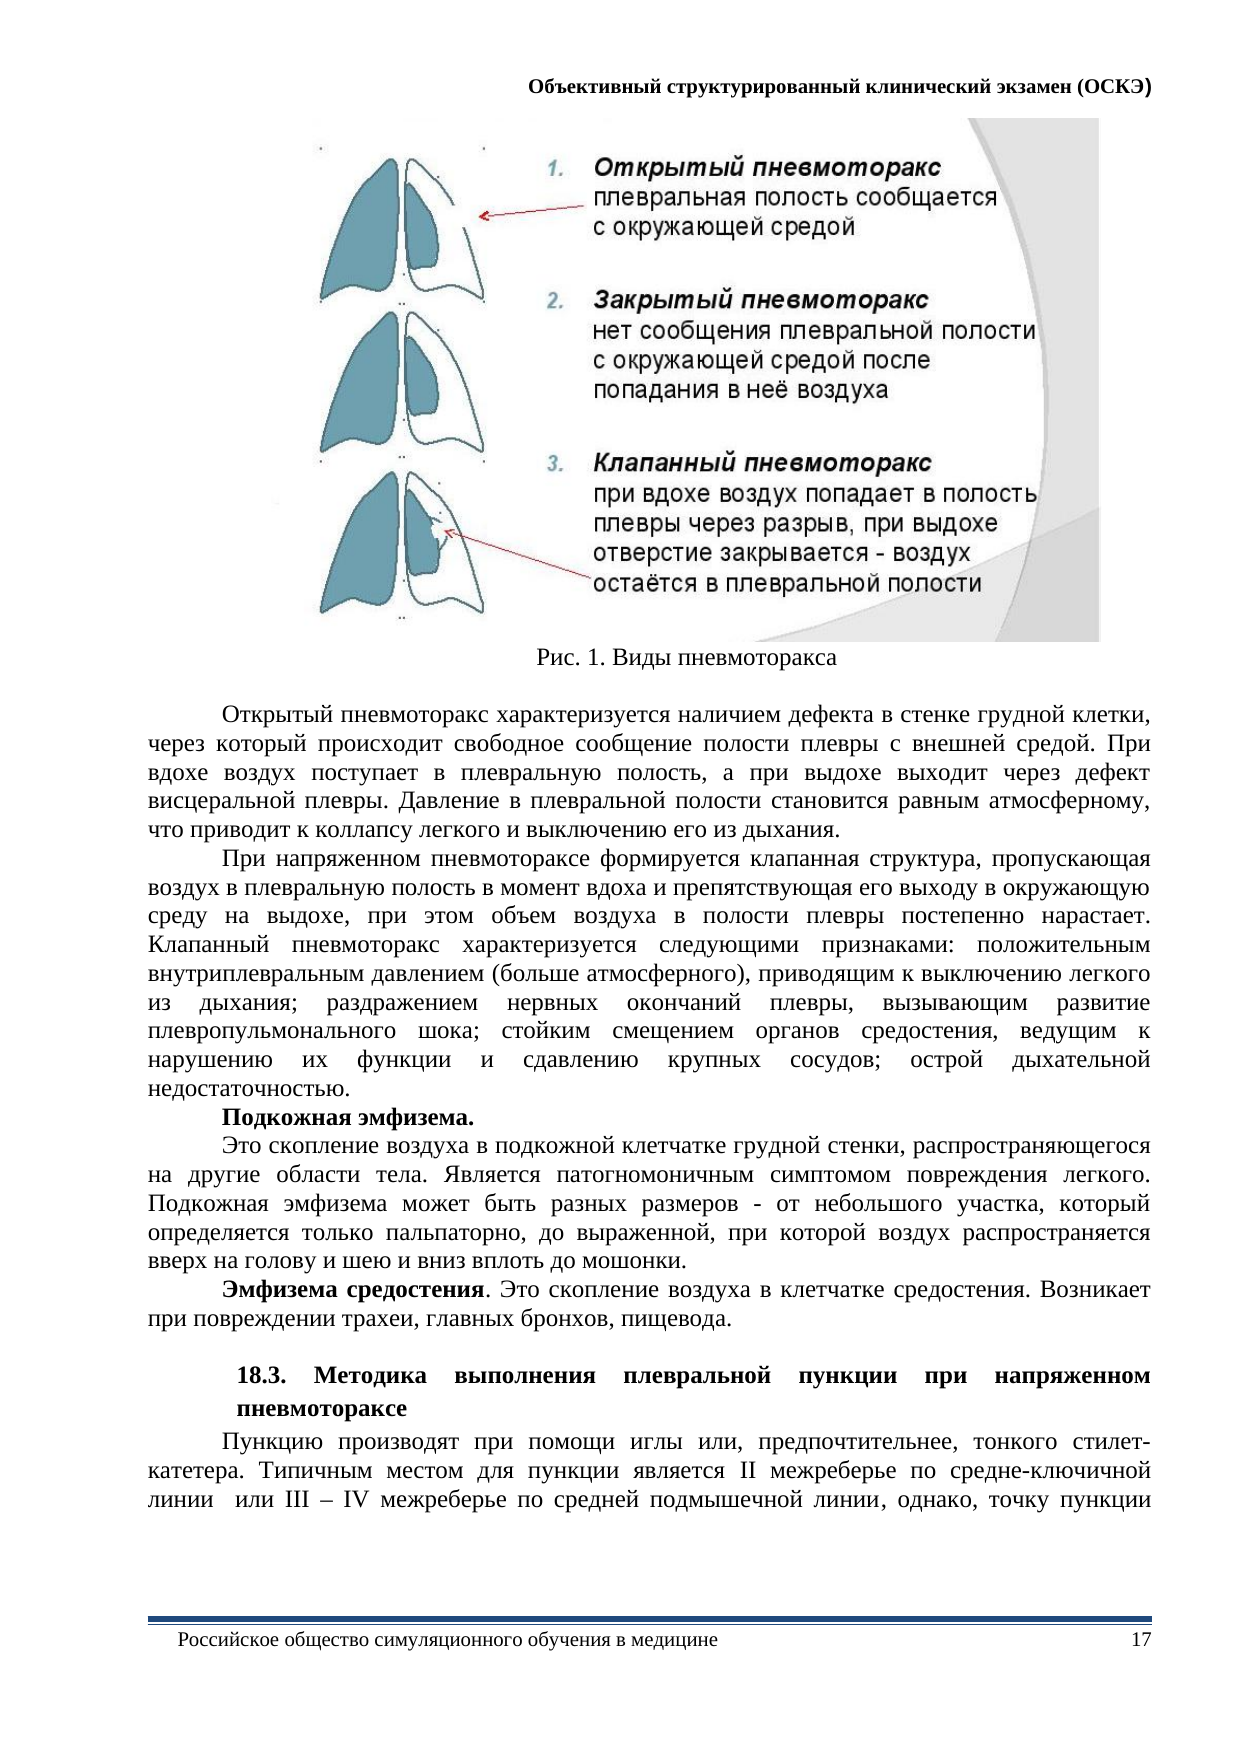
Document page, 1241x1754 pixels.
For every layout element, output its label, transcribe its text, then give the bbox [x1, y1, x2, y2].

text 18.3. Методика выполнения плевральной пункции при напряженном пневмотораксе [236, 1360, 1152, 1422]
text Рис. 1. Виды пневмоторакса [148, 642, 1152, 670]
text Подкожная эмфизема. [148, 1102, 1152, 1130]
text Это скопление воздуха в подкожной клетчатке грудной стенки, распространяющегося на другие области тела. Является патогномоничным симптомом повреждения легкого. Подкожная эмфизема может быть разных размеров - от небольшого участка, который определяется только пальпаторно, до выраженной, при которой воздух распространяется вверх на голову и шею и вниз вплоть до мошонки. [148, 1130, 1152, 1274]
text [148, 1426, 1152, 1513]
text При напряженном пневмотораксе формируется клапанная структура, пропускающая воздух в плевральную полость в момент вдоха и препятствующая его выходу в окружающую среду на выдохе, при этом объем воздуха в полости плевры постепенно нарастает. Клапанный пневмоторакс характеризуется следующими признаками: положительным внутриплевральным давлением (больше атмосферного), приводящим к выключению легкого из дыхания; раздражением нервных окончаний плевры, вызывающим развитие плевропульмонального шока; стойким смещением органов средостения, ведущим к нарушению их функции и сдавлению крупных сосудов; острой дыхательной недостаточностью. [148, 843, 1152, 1102]
text Эмфизема средостения. Это скопление воздуха в клетчатке средостения. Возникает при повреждении трахеи, главных бронхов, пищевода. [148, 1274, 1152, 1332]
text Открытый пневмоторакс характеризуется наличием дефекта в стенке грудной клетки, через который происходит свободное сообщение полости плевры с внешней средой. При вдохе воздух поступает в плевральную полость, а при выдохе выходит через дефект висцеральной плевры. Давление в плевральной полости становится равным атмосферному, что приводит к коллапсу легкого и выключению его из дыхания. [148, 699, 1152, 843]
picture [271, 118, 1102, 642]
